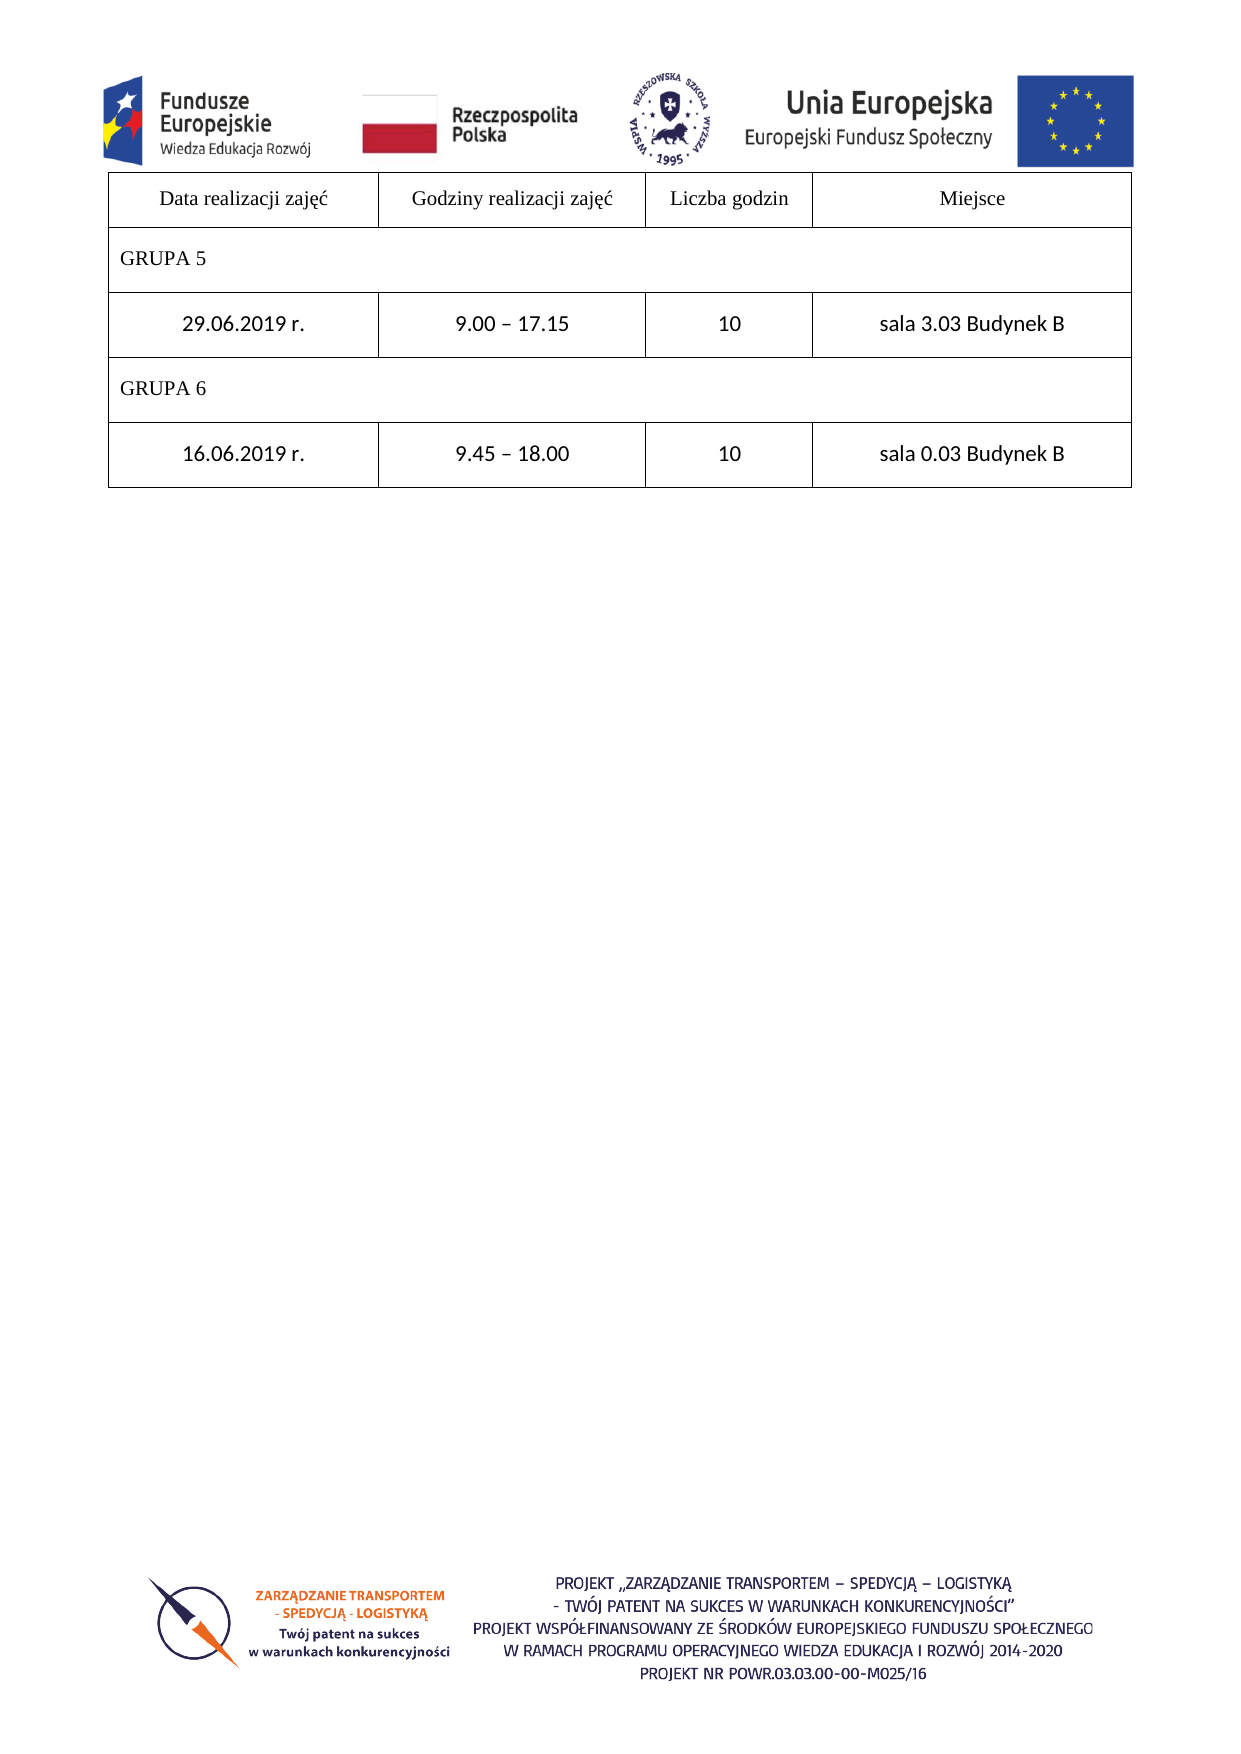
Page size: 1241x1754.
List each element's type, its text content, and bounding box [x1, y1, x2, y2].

table_header Data realizacji zajęć [109, 173, 378, 227]
table_cell 10 [646, 293, 812, 357]
table_cell sala 3.03 Budynek B [813, 293, 1131, 357]
picture [103, 73, 1134, 172]
table_cell GRUPA 5 [109, 228, 1131, 292]
table_cell GRUPA 6 [109, 358, 1131, 422]
table_cell 9.00 – 17.15 [379, 293, 645, 357]
picture [147, 1577, 1093, 1681]
table_cell 9.45 – 18.00 [379, 423, 645, 487]
table_cell 29.06.2019 r. [109, 293, 378, 357]
table_cell 10 [646, 423, 812, 487]
table_header Liczba godzin [646, 173, 812, 227]
table_cell 16.06.2019 r. [109, 423, 378, 487]
table_cell sala 0.03 Budynek B [813, 423, 1131, 487]
table_header Godziny realizacji zajęć [379, 173, 645, 227]
table_header Miejsce [813, 173, 1131, 227]
